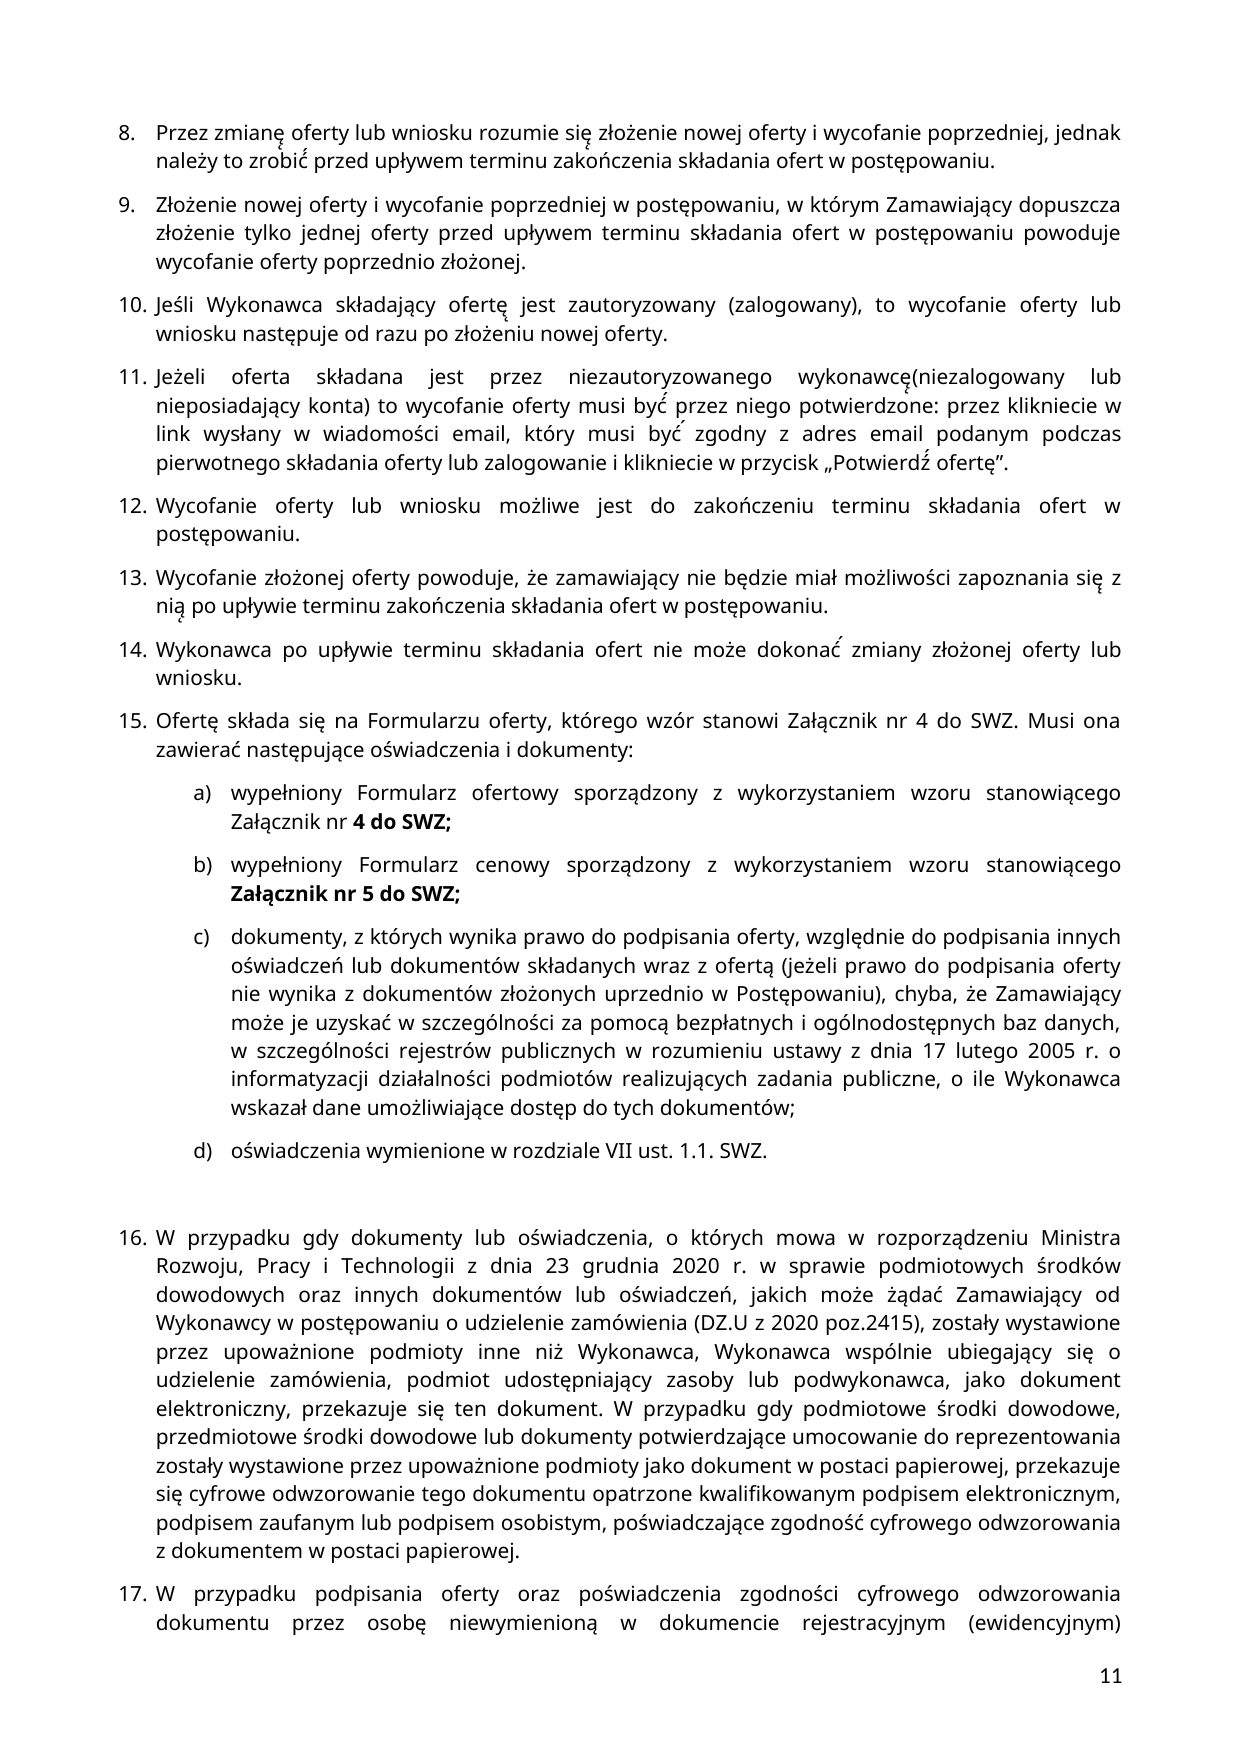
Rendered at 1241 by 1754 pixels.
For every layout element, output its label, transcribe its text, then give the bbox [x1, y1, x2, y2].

list wypełniony Formularz cenowy sporządzony z wykorzystaniem wzoru stanowiącego Załącznik nr 5 do SWZ; [193, 850, 1122, 907]
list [118, 1579, 1122, 1636]
list Jeżeli oferta składana jest przez niezautoryzowanego wykonawcę̨(niezalogowany lub nieposiadający konta) to wycofanie oferty musi być́ przez niego potwierdzone: przez klikniecie w link wysłany w wiadomości email, który musi być́ zgodny z adres email podanym podczas pierwotnego składania oferty lub zalogowanie i klikniecie w przycisk „Potwierdź́ ofertę”. [118, 362, 1122, 476]
list Wycofanie oferty lub wniosku możliwe jest do zakończeniu terminu składania ofert w postępowaniu. [118, 491, 1122, 548]
list oświadczenia wymienione w rozdziale VII ust. 1.1. SWZ. [193, 1136, 1122, 1165]
list Przez zmianę̨ oferty lub wniosku rozumie się̨ złożenie nowej oferty i wycofanie poprzedniej, jednak należy to zrobić́ przed upływem terminu zakończenia składania ofert w postępowaniu. [118, 118, 1122, 175]
list W przypadku gdy dokumenty lub oświadczenia, o których mowa w rozporządzeniu Ministra Rozwoju, Pracy i Technologii z dnia 23 grudnia 2020 r. w sprawie podmiotowych środków dowodowych oraz innych dokumentów lub oświadczeń, jakich może żądać Zamawiający od Wykonawcy w postępowaniu o udzielenie zamówienia (DZ.U z 2020 poz.2415), zostały wystawione przez upoważnione podmioty inne niż Wykonawca, Wykonawca wspólnie ubiegający się o udzielenie zamówienia, podmiot udostępniający zasoby lub podwykonawca, jako dokument elektroniczny, przekazuje się ten dokument. W przypadku gdy podmiotowe środki dowodowe, przedmiotowe środki dowodowe lub dokumenty potwierdzające umocowanie do reprezentowania zostały wystawione przez upoważnione podmioty jako dokument w postaci papierowej, przekazuje się cyfrowe odwzorowanie tego dokumentu opatrzone kwalifikowanym podpisem elektronicznym, podpisem zaufanym lub podpisem osobistym, poświadczające zgodność cyfrowego odwzorowania z dokumentem w postaci papierowej. [118, 1223, 1122, 1564]
list Ofertę składa się na Formularzu oferty, którego wzór stanowi Załącznik nr 4 do SWZ. Musi ona zawierać następujące oświadczenia i dokumenty: [118, 707, 1122, 763]
list Wycofanie złożonej oferty powoduje, że zamawiający nie będzie miał możliwości zapoznania się̨ z nią̨ po upływie terminu zakończenia składania ofert w postępowaniu. [118, 563, 1122, 620]
list Złożenie nowej oferty i wycofanie poprzedniej w postępowaniu, w którym Zamawiający dopuszcza złożenie tylko jednej oferty przed upływem terminu składania ofert w postępowaniu powoduje wycofanie oferty poprzednio złożonej. [118, 190, 1122, 275]
list Wykonawca po upływie terminu składania ofert nie może dokonać́ zmiany złożonej oferty lub wniosku. [118, 635, 1122, 692]
list dokumenty, z których wynika prawo do podpisania oferty, względnie do podpisania innych oświadczeń lub dokumentów składanych wraz z ofertą (jeżeli prawo do podpisania oferty nie wynika z dokumentów złożonych uprzednio w Postępowaniu), chyba, że Zamawiający może je uzyskać w szczególności za pomocą bezpłatnych i ogólnodostępnych baz danych, w szczególności rejestrów publicznych w rozumieniu ustawy z dnia 17 lutego 2005 r. o informatyzacji działalności podmiotów realizujących zadania publiczne, o ile Wykonawca wskazał dane umożliwiające dostęp do tych dokumentów; [193, 922, 1122, 1121]
list Jeśli Wykonawca składający ofertę̨ jest zautoryzowany (zalogowany), to wycofanie oferty lub wniosku następuje od razu po złożeniu nowej oferty. [118, 290, 1122, 347]
list wypełniony Formularz ofertowy sporządzony z wykorzystaniem wzoru stanowiącego Załącznik nr 4 do SWZ; [193, 778, 1122, 835]
